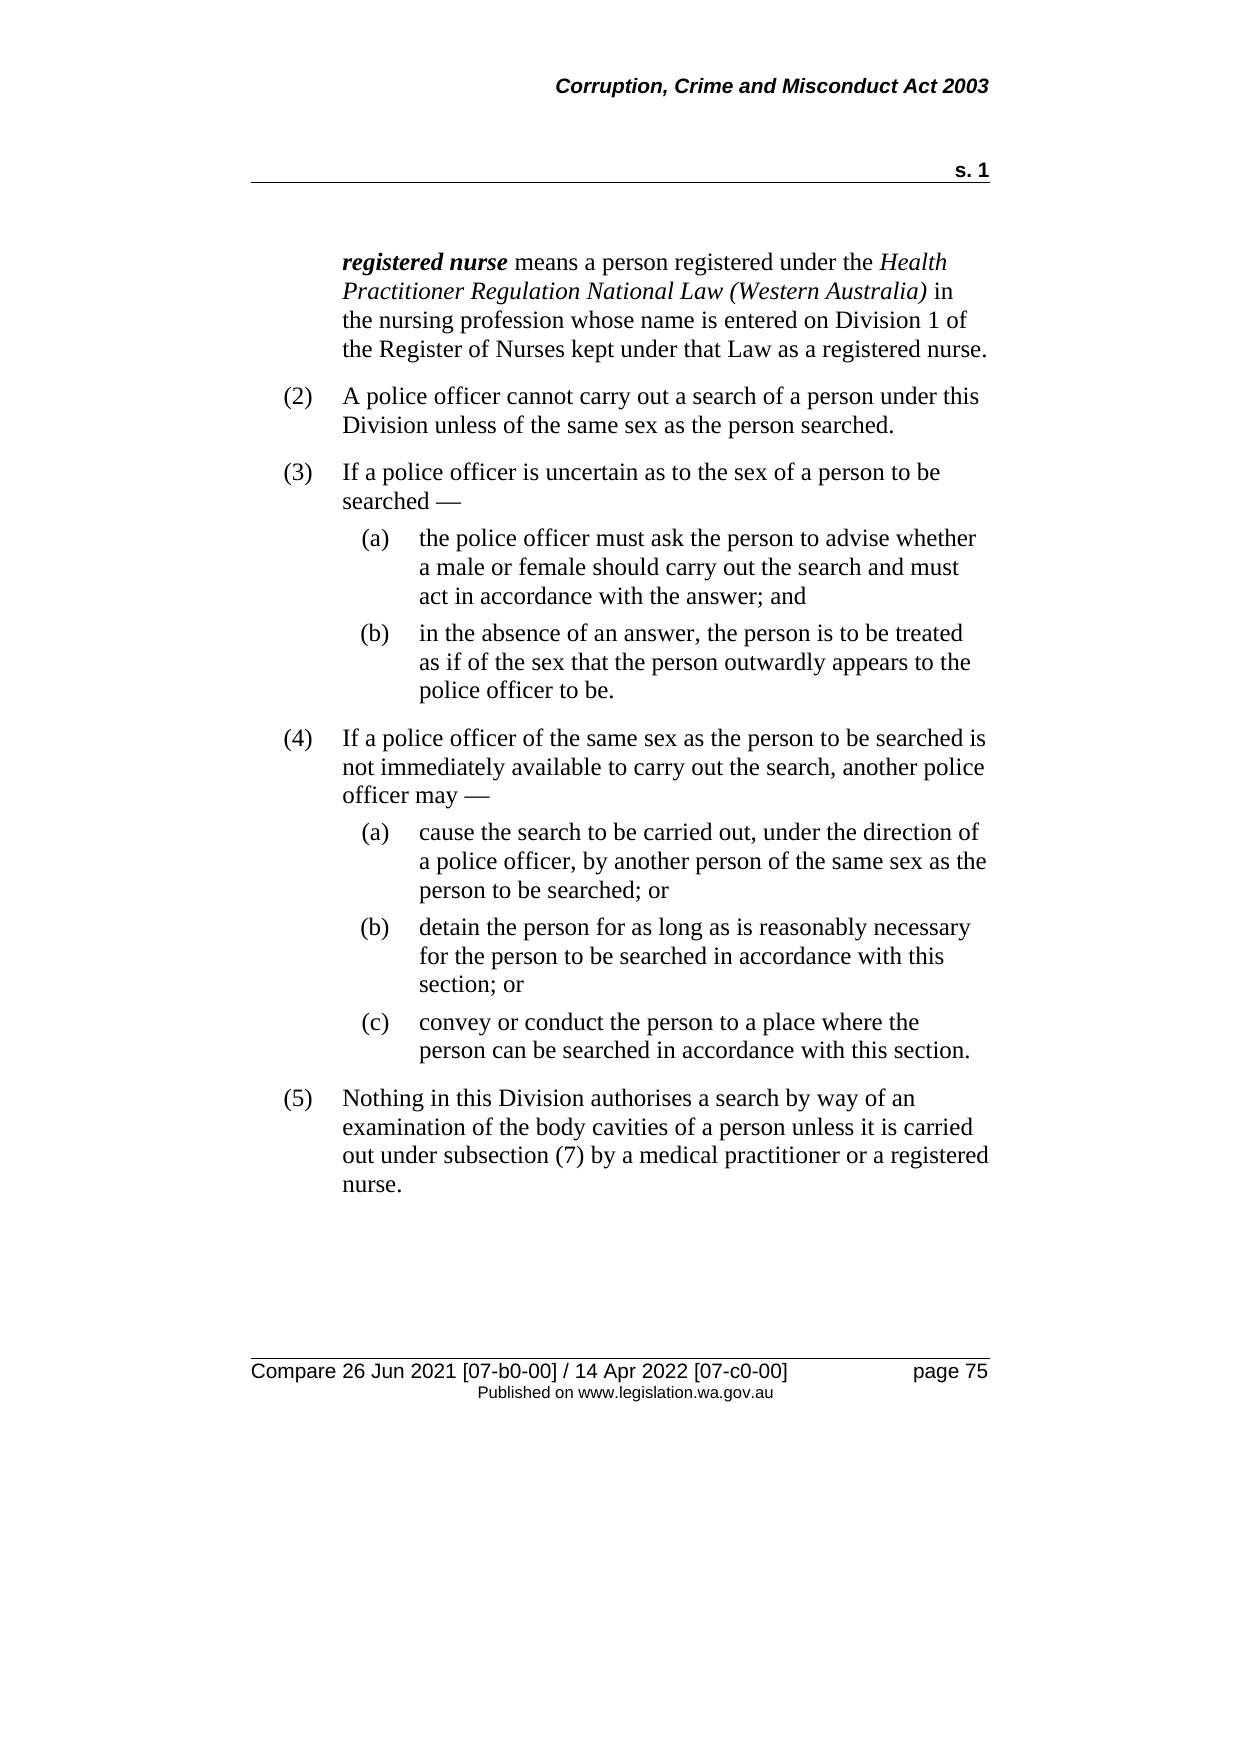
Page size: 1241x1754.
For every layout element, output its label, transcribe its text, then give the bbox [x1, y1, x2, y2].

text (4) If a police officer of the same sex as the person to be searched is not immediately available to carry out the search, another police officer may — [251, 723, 990, 809]
text (c) convey or conduct the person to a place where the person can be searched in accordance with this section. [251, 1007, 990, 1064]
text (b) detain the person for as long as is reasonably necessary for the person to be searched in accordance with this section; or [251, 912, 990, 998]
text (a) cause the search to be carried out, under the direction of a police officer, by another person of the same sex as the person to be searched; or [251, 817, 990, 904]
text registered nurse means a person registered under the Health Practitioner Regulation National Law (Western Australia) in the nursing profession whose name is entered on Division 1 of the Register of Nurses kept under that Law as a registered nurse. [251, 247, 990, 362]
text (a) the police officer must ask the person to advise whether a male or female should carry out the search and must act in accordance with the answer; and [251, 523, 990, 609]
text (2) A police officer cannot carry out a search of a person under this Division unless of the same sex as the person searched. [251, 381, 990, 439]
text (3) If a police officer is uncertain as to the sex of a person to be searched — [251, 457, 990, 515]
text (5) Nothing in this Division authorises a search by way of an examination of the body cavities of a person unless it is carried out under subsection (7) by a medical practitioner or a registered nurse. [251, 1083, 990, 1198]
text (b) in the absence of an answer, the person is to be treated as if of the sex that the person outwardly appears to the police officer to be. [251, 618, 990, 704]
